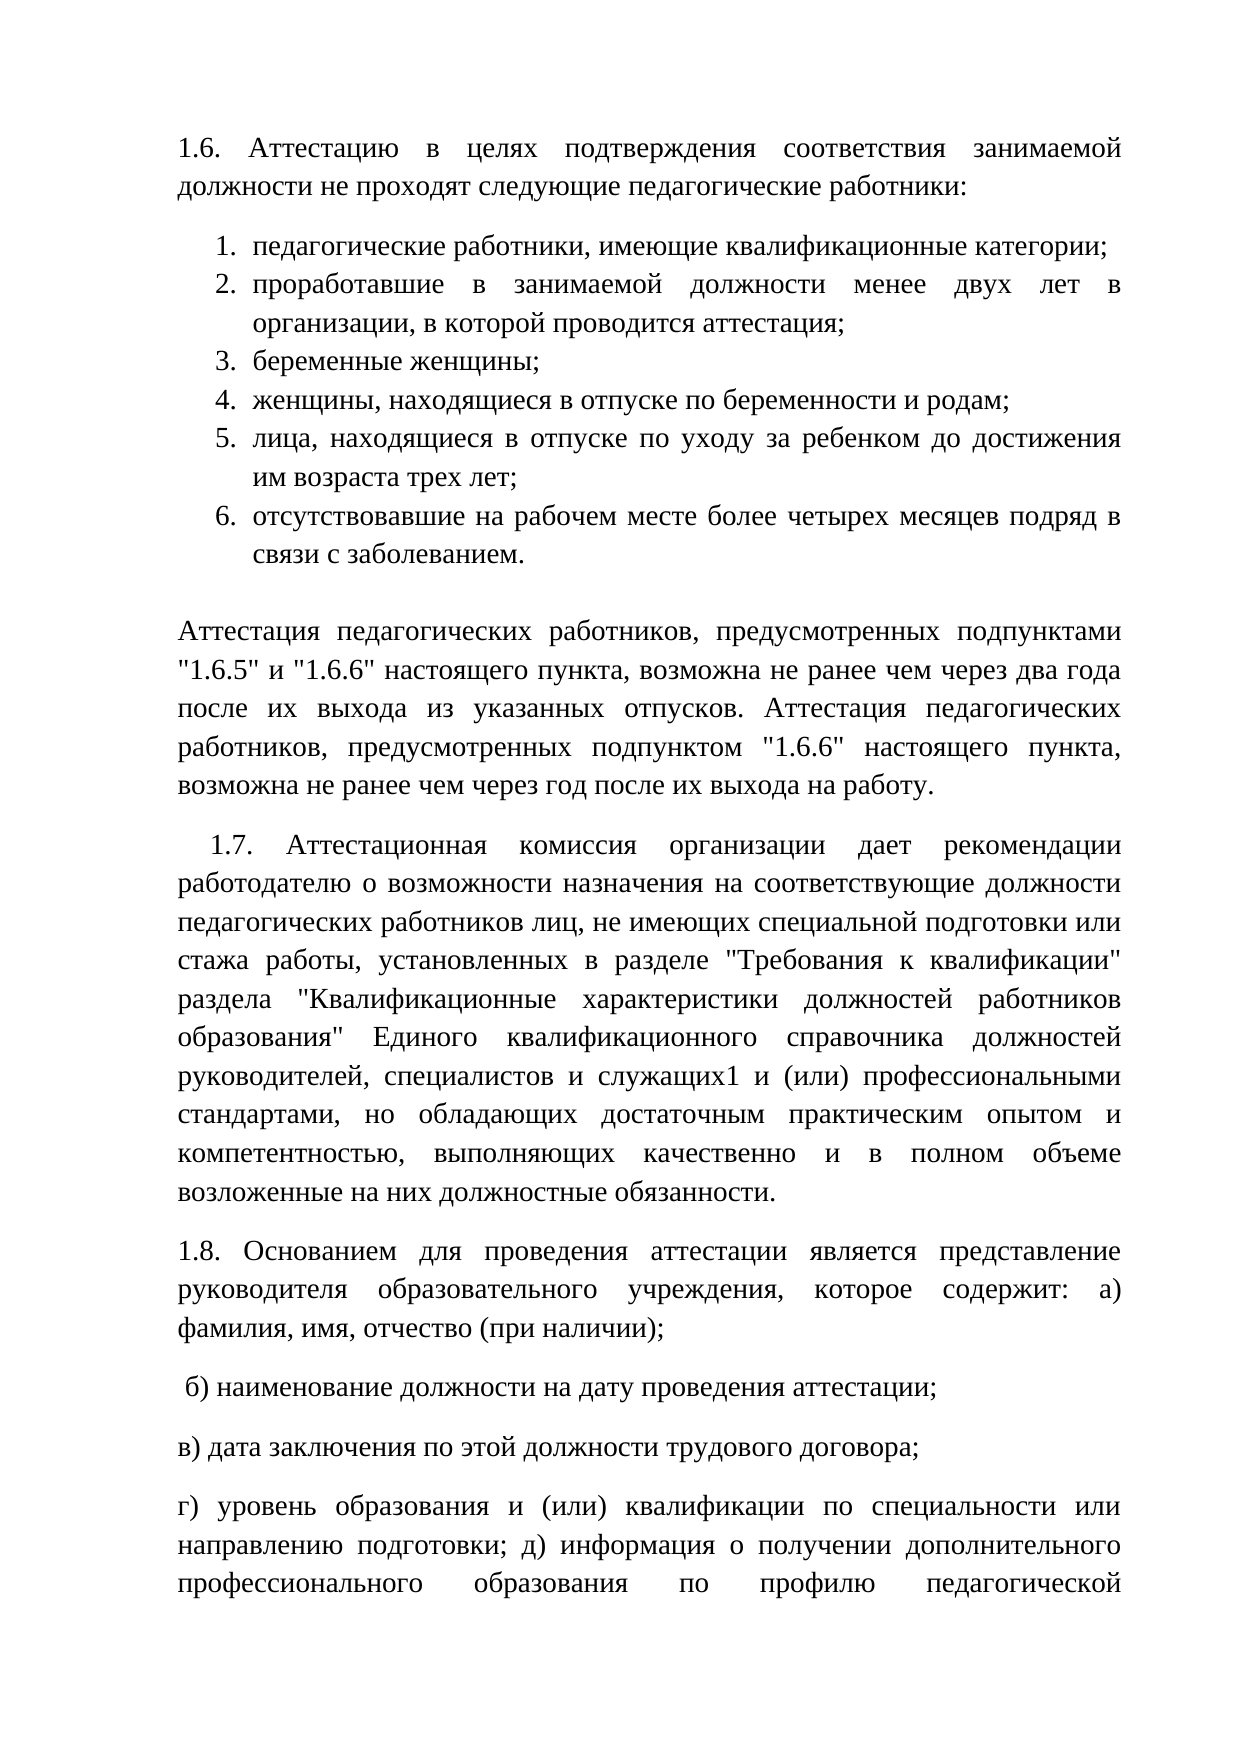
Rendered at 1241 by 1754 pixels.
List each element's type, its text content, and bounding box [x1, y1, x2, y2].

list педагогические работники, имеющие квалификационные категории; [215, 228, 1122, 261]
text 1.7. Аттестационная комиссия организации дает рекомендации работодателю о возможности назначения на соответствующие должности педагогических работников лиц, не имеющих специальной подготовки или стажа работы, установленных в разделе "Требования к квалификации" раздела "Квалификационные характеристики должностей работников образования" Единого квалификационного справочника должностей руководителей, специалистов и служащих1 и (или) профессиональными стандартами, но обладающих достаточным практическим опытом и компетентностью, выполняющих качественно и в полном объеме возложенные на них должностные обязанности. [177, 827, 1122, 1207]
list женщины, находящиеся в отпуске по беременности и родам; [215, 382, 1122, 416]
text Аттестация педагогических работников, предусмотренных подпунктами "1.6.5" и "1.6.6" настоящего пункта, возможна не ранее чем через два года после их выхода из указанных отпусков. Аттестация педагогических работников, предусмотренных подпунктом "1.6.6" настоящего пункта, возможна не ранее чем через год после их выхода на работу. [177, 613, 1122, 801]
list беременные женщины; [215, 343, 1122, 377]
list проработавшие в занимаемой должности менее двух лет в организации, в которой проводится аттестация; [215, 266, 1122, 338]
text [177, 1488, 1122, 1599]
text 1.8. Основанием для проведения аттестации является представление руководителя образовательного учреждения, которое содержит: а) фамилия, имя, отчество (при наличии); [177, 1233, 1122, 1344]
text 1.6. Аттестацию в целях подтверждения соответствия занимаемой должности не проходят следующие педагогические работники: [177, 130, 1122, 202]
text в) дата заключения по этой должности трудового договора; [177, 1429, 1122, 1462]
list отсутствовавшие на рабочем месте более четырех месяцев подряд в связи с заболеванием. [215, 498, 1122, 570]
list лица, находящиеся в отпуске по уходу за ребенком до достижения им возраста трех лет; [215, 421, 1122, 493]
text б) наименование должности на дату проведения аттестации; [177, 1369, 1122, 1403]
